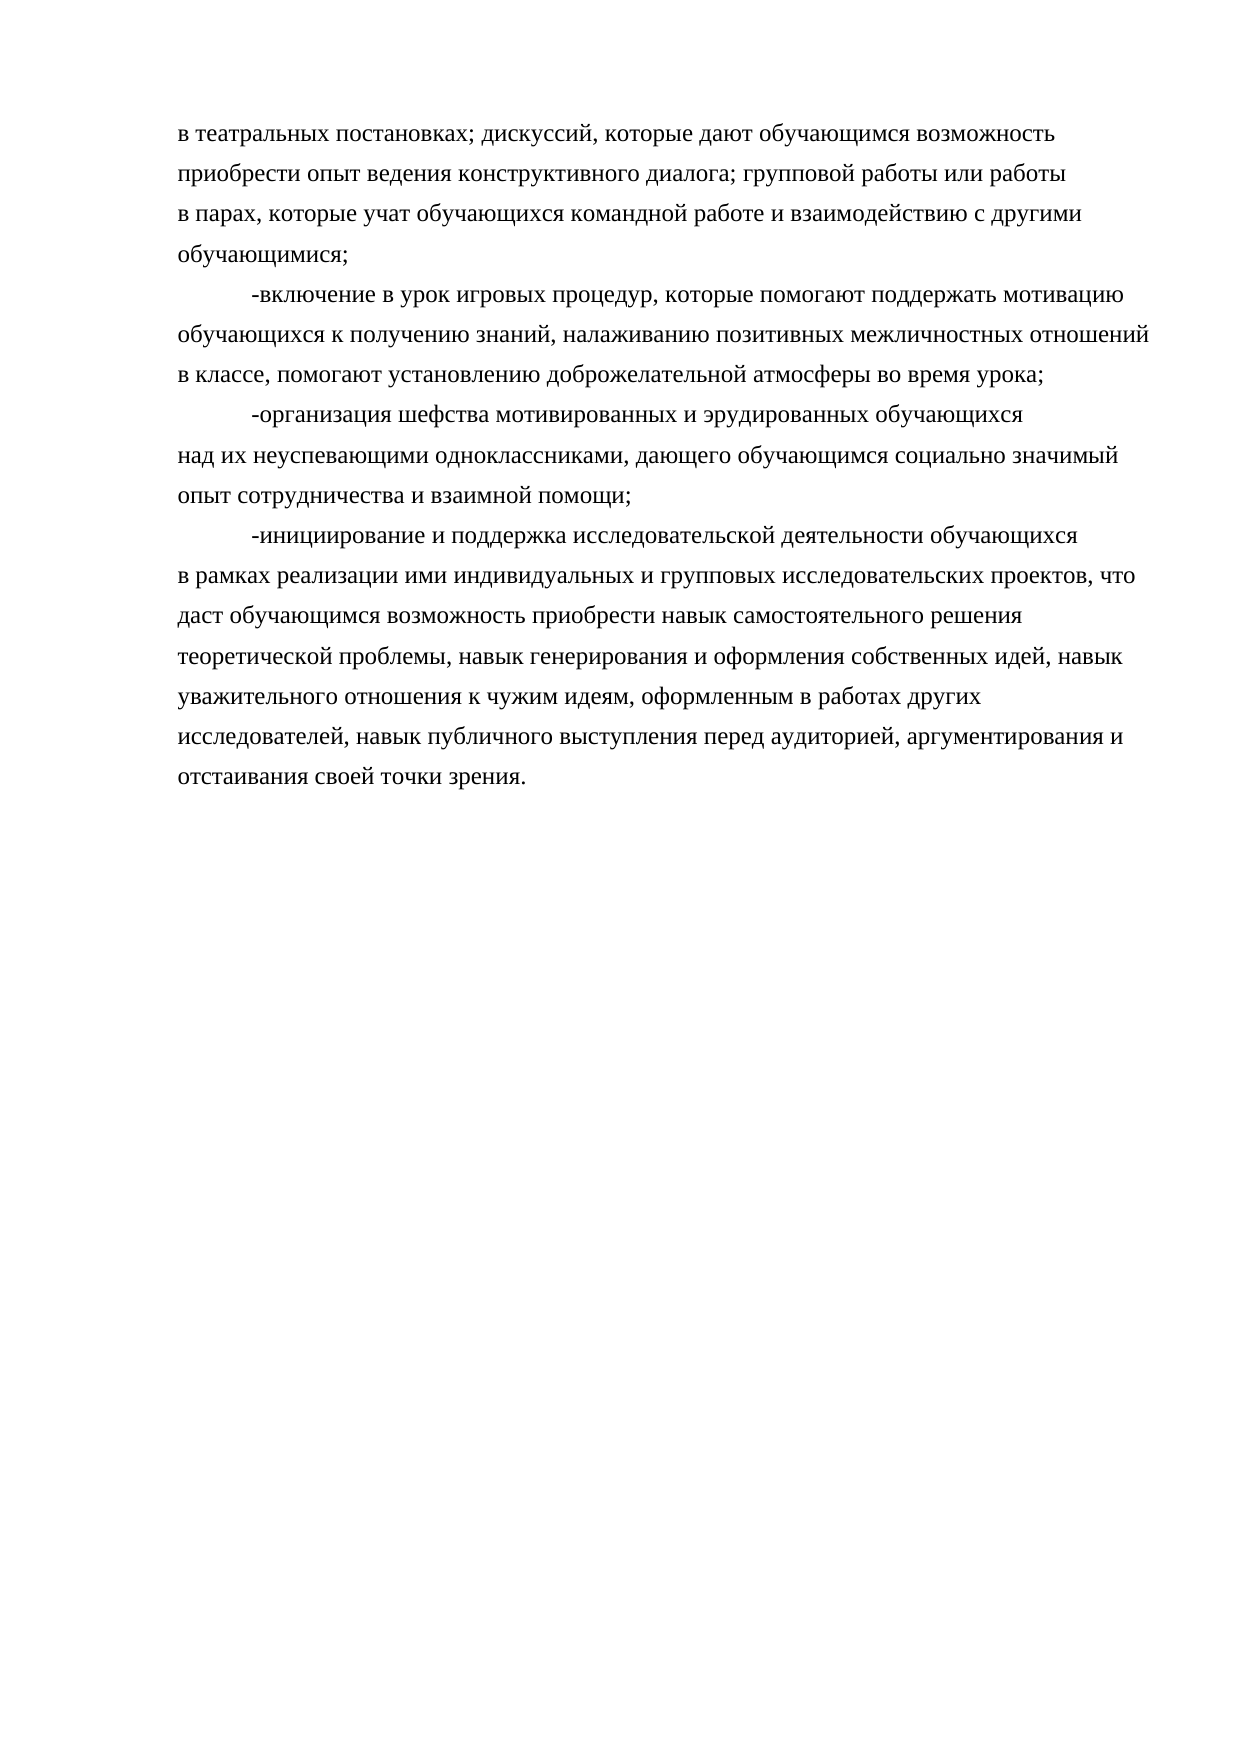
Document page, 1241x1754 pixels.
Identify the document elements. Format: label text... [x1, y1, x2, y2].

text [177, 118, 1152, 267]
text -инициирование и поддержка исследовательской деятельности обучающихся в рамках реализации ими индивидуальных и групповых исследовательских проектов, что даст обучающимся возможность приобрести навык самостоятельного решения теоретической проблемы, навык генерирования и оформления собственных идей, навык уважительного отношения к чужим идеям, оформленным в работах других исследователей, навык публичного выступления перед аудиторией, аргументирования и отстаивания своей точки зрения. [177, 520, 1152, 790]
text -организация шефства мотивированных и эрудированных обучающихся над их неуспевающими одноклассниками, дающего обучающимся социально значимый опыт сотрудничества и взаимной помощи; [177, 399, 1152, 509]
text -включение в урок игровых процедур, которые помогают поддержать мотивацию обучающихся к получению знаний, налаживанию позитивных межличностных отношений в классе, помогают установлению доброжелательной атмосферы во время урока; [177, 279, 1152, 388]
